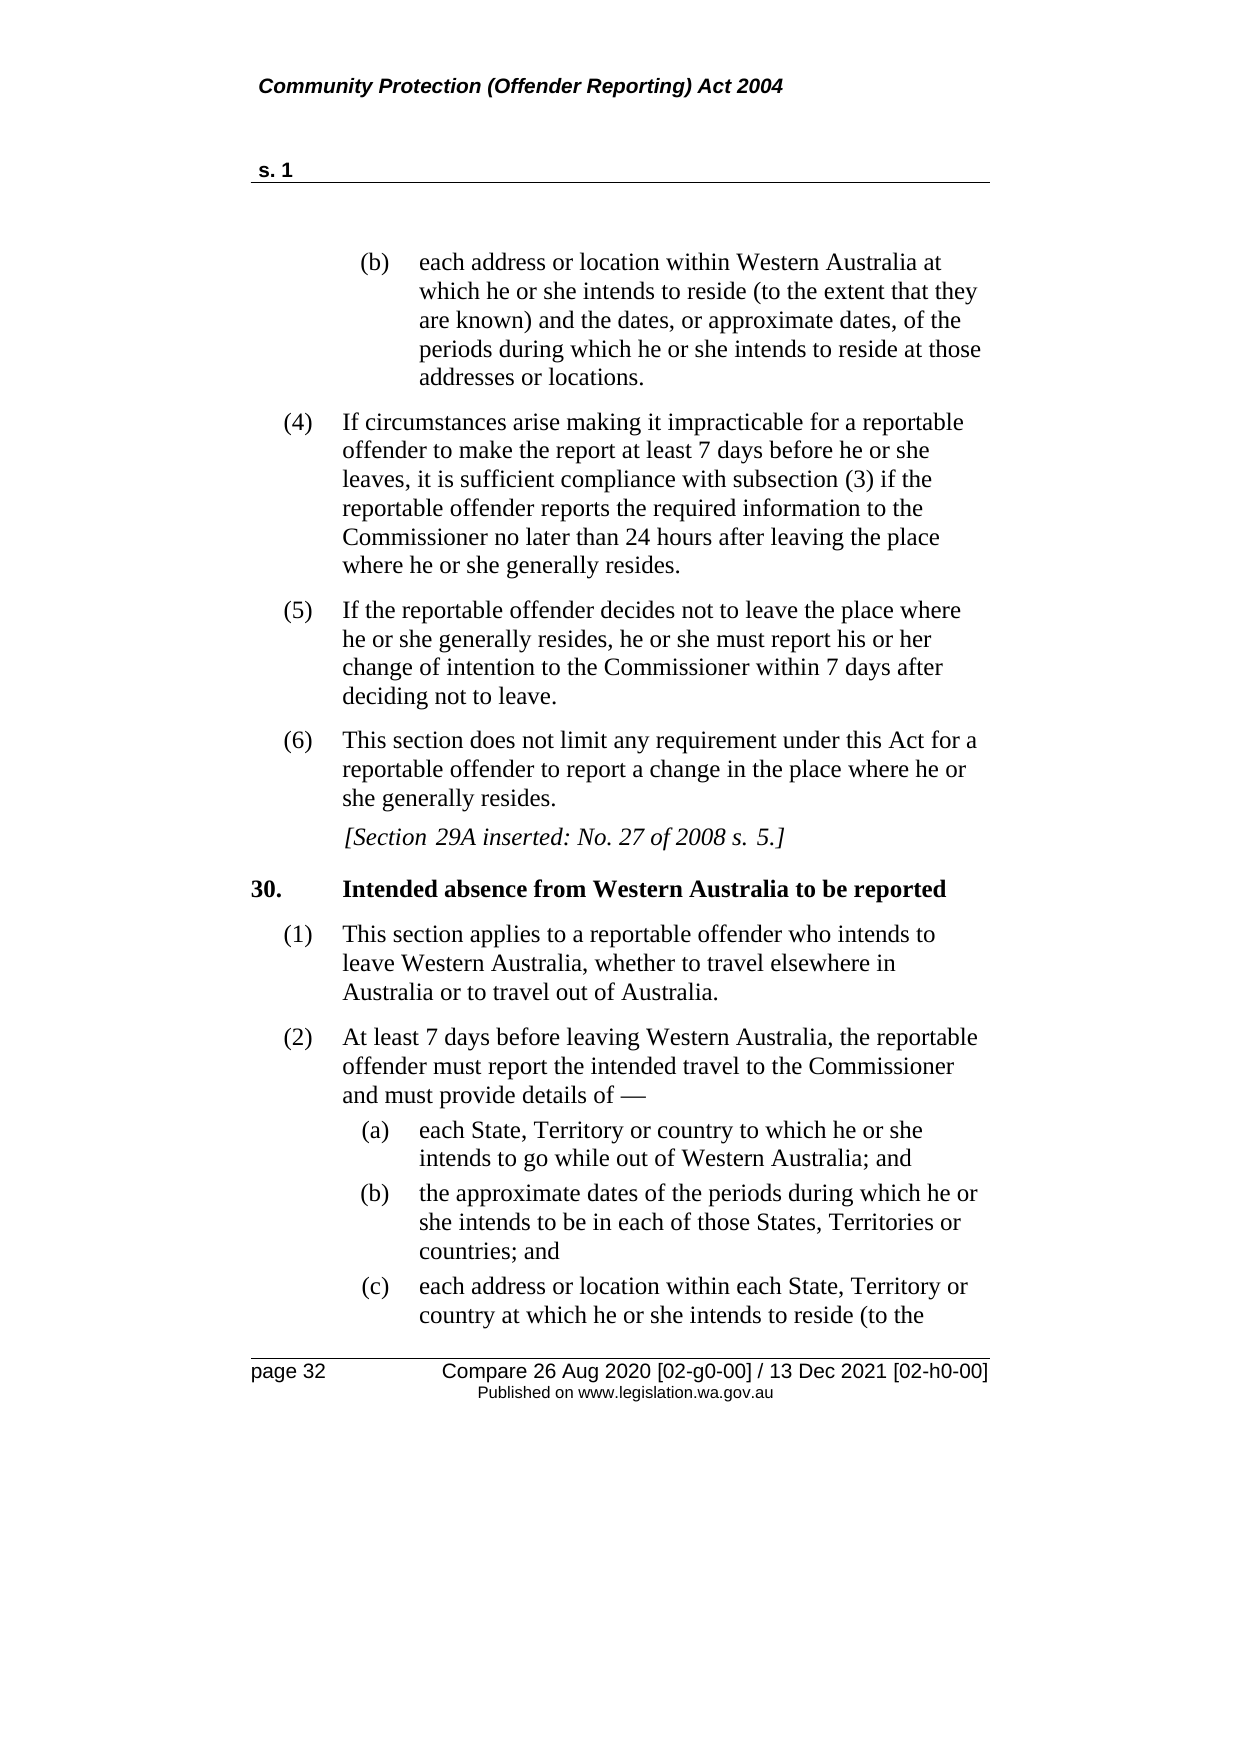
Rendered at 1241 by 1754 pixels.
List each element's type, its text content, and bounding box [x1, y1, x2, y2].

text (1) This section applies to a reportable offender who intends to leave Western Australia, whether to travel elsewhere in Australia or to travel out of Australia. [251, 919, 990, 1006]
text (2) At least 7 days before leaving Western Australia, the reportable offender must report the intended travel to the Commissioner and must provide details of — [251, 1022, 990, 1108]
text (a) each State, Territory or country to which he or she intends to go while out of Western Australia; and [251, 1115, 990, 1172]
text (b) the approximate dates of the periods during which he or she intends to be in each of those States, Territories or countries; and [251, 1178, 990, 1265]
text (5) If the reportable offender decides not to leave the place where he or she generally resides, he or she must report his or her change of intention to the Commissioner within 7 days after deciding not to leave. [251, 595, 990, 710]
text [Section 29A inserted: No. 27 of 2008 s. 5.] [251, 822, 990, 851]
text (6) This section does not limit any requirement under this Act for a reportable offender to report a change in the place where he or she generally resides. [251, 726, 990, 812]
text (b) each address or location within Western Australia at which he or she intends to reside (to the extent that they are known) and the dates, or approximate dates, of the periods during which he or she intends to reside at those addresses or locations. [251, 247, 990, 391]
text (4) If circumstances arise making it impracticable for a reportable offender to make the report at least 7 days before he or she leaves, it is sufficient compliance with subsection (3) if the reportable offender reports the required information to the Commissioner no later than 24 hours after leaving the place where he or she generally resides. [251, 407, 990, 579]
subtitle 30. Intended absence from Western Australia to be reported [251, 874, 990, 903]
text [251, 1271, 990, 1328]
